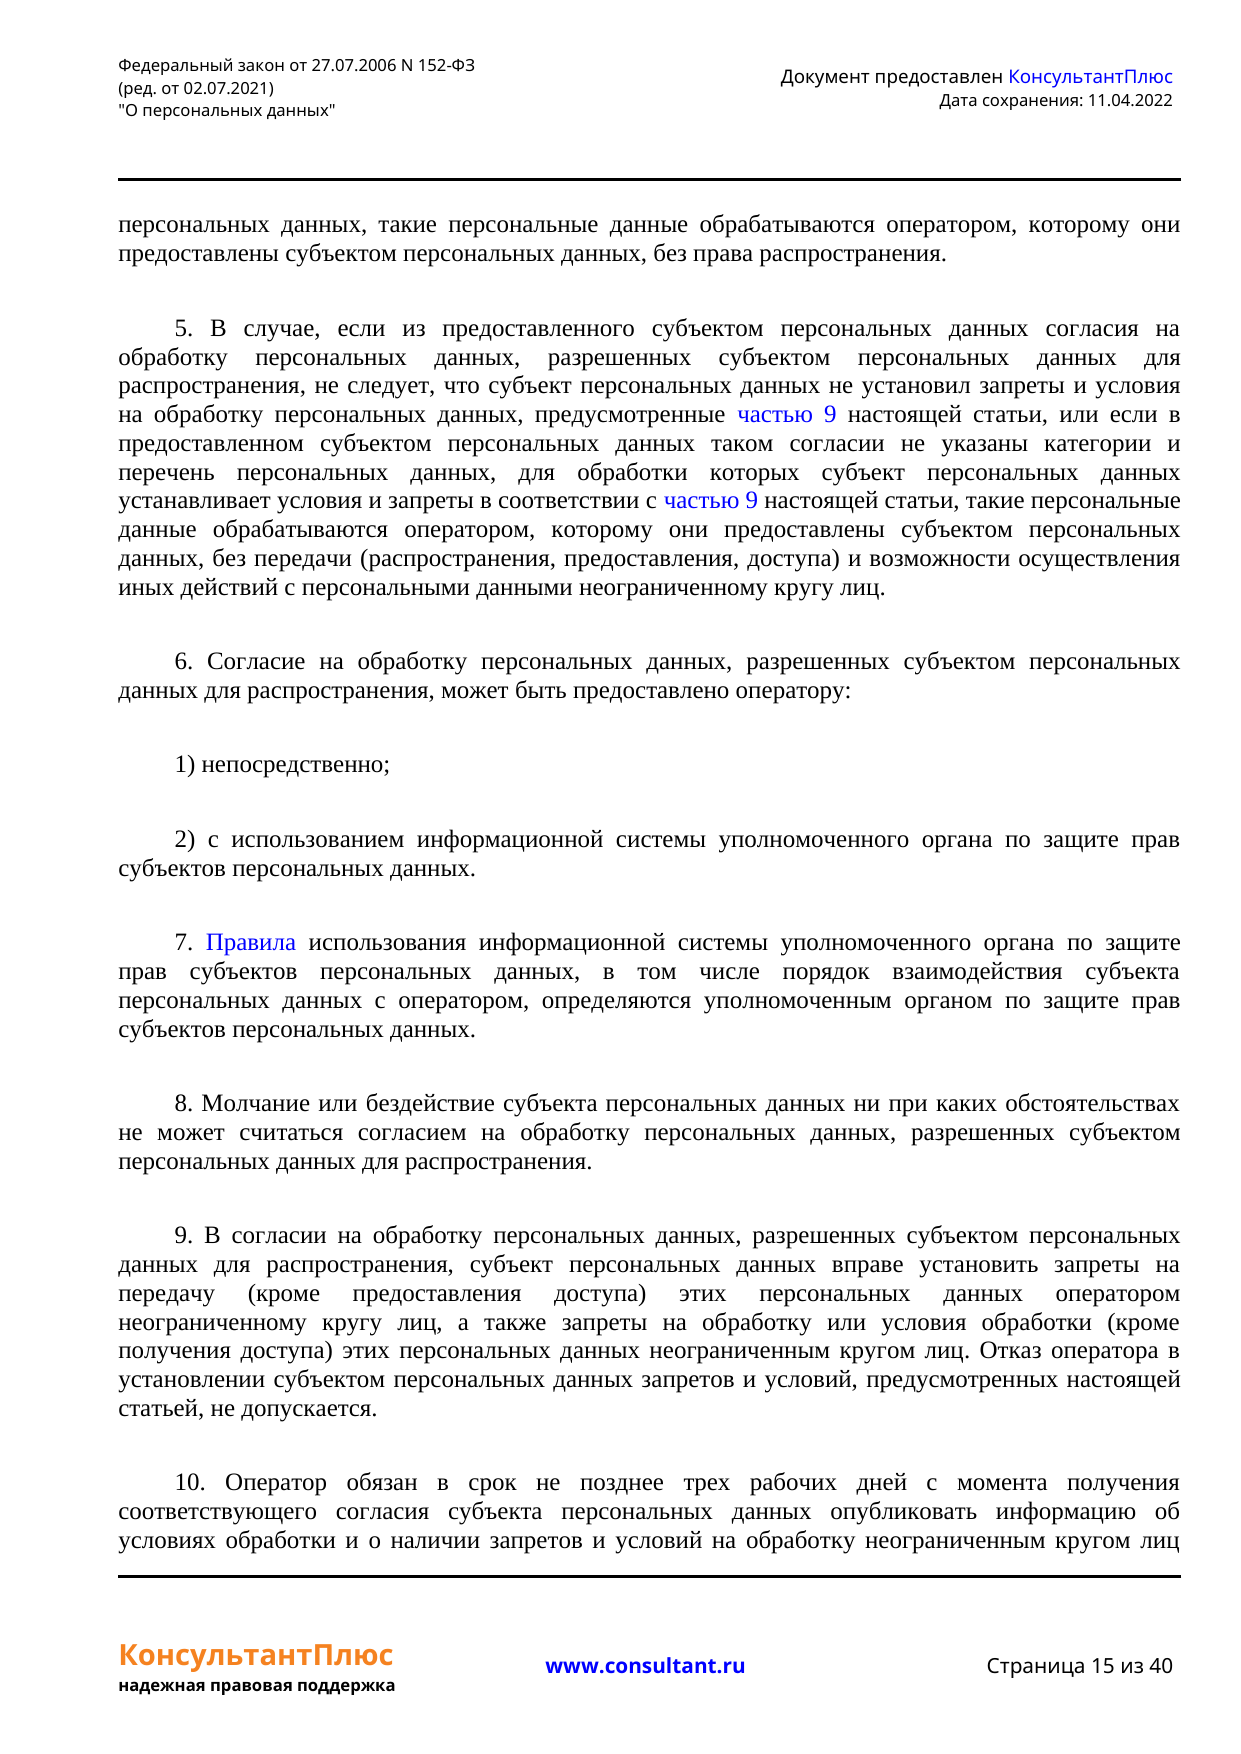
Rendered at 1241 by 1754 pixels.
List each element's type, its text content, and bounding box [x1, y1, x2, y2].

text 6. Согласие на обработку персональных данных, разрешенных субъектом персональных данных для распространения, может быть предоставлено оператору: [118, 646, 1181, 704]
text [118, 209, 1181, 267]
text 2) с использованием информационной системы уполномоченного органа по защите прав субъектов персональных данных. [118, 824, 1181, 882]
text 9. В согласии на обработку персональных данных, разрешенных субъектом персональных данных для распространения, субъект персональных данных вправе установить запреты на передачу (кроме предоставления доступа) этих персональных данных оператором неограниченному кругу лиц, а также запреты на обработку или условия обработки (кроме получения доступа) этих персональных данных неограниченным кругом лиц. Отказ оператора в установлении субъектом персональных данных запретов и условий, предусмотренных настоящей статьей, не допускается. [118, 1220, 1181, 1422]
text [118, 1467, 1181, 1554]
text 7. Правила использования информационной системы уполномоченного органа по защите прав субъектов персональных данных, в том числе порядок взаимодействия субъекта персональных данных с оператором, определяются уполномоченным органом по защите прав субъектов персональных данных. [118, 927, 1181, 1042]
text 8. Молчание или бездействие субъекта персональных данных ни при каких обстоятельствах не может считаться согласием на обработку персональных данных, разрешенных субъектом персональных данных для распространения. [118, 1088, 1181, 1174]
text 1) непосредственно; [118, 749, 1181, 778]
text 5. В случае, если из предоставленного субъектом персональных данных согласия на обработку персональных данных, разрешенных субъектом персональных данных для распространения, не следует, что субъект персональных данных не установил запреты и условия на обработку персональных данных, предусмотренные частью 9 настоящей статьи, или если в предоставленном субъектом персональных данных таком согласии не указаны категории и перечень персональных данных, для обработки которых субъект персональных данных устанавливает условия и запреты в соответствии с частью 9 настоящей статьи, такие персональные данные обрабатываются оператором, которому они предоставлены субъектом персональных данных, без передачи (распространения, предоставления, доступа) и возможности осуществления иных действий с персональными данными неограниченному кругу лиц. [118, 313, 1181, 600]
